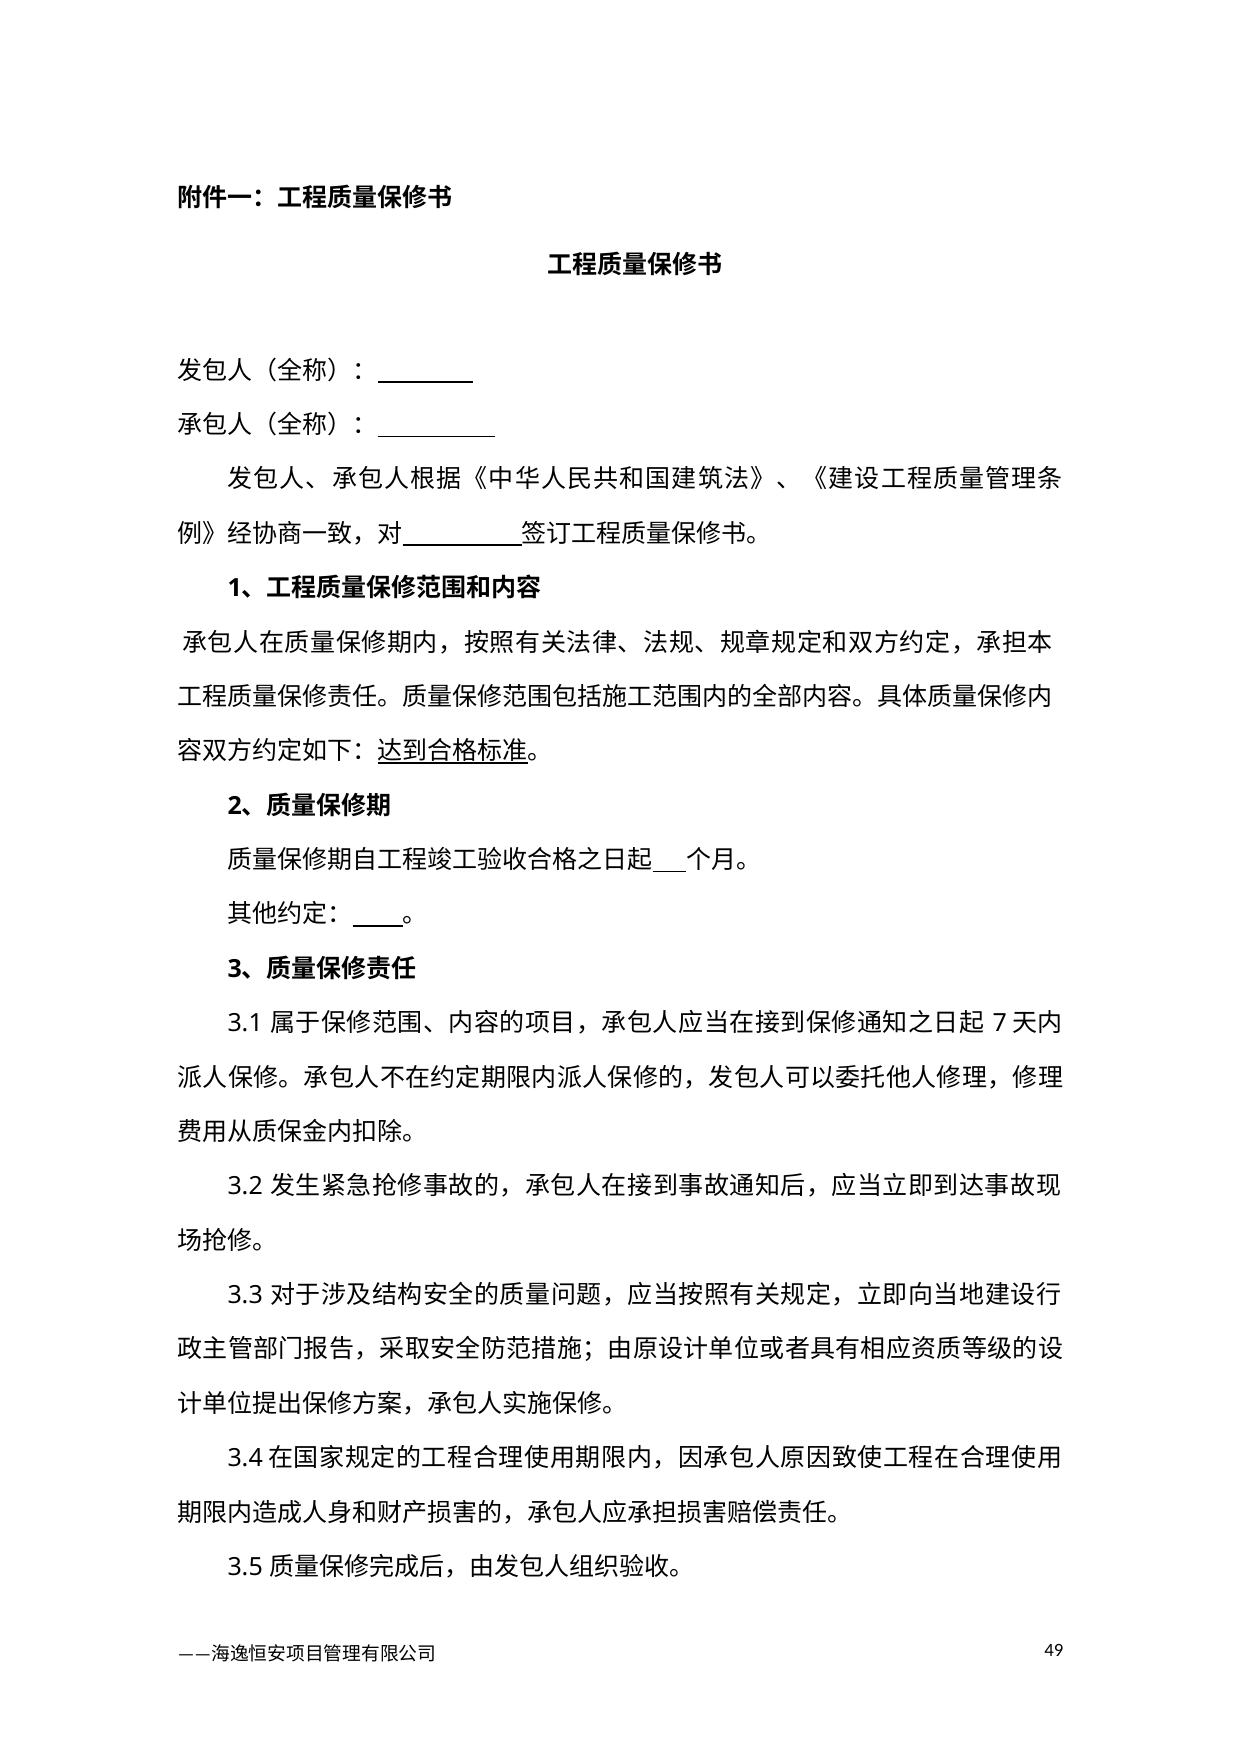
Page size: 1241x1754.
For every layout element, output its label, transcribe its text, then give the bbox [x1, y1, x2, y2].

text 附件一：工程质量保修书 [177, 178, 1063, 214]
text 3.1 属于保修范围、内容的项目，承包人应当在接到保修通知之日起7天内派人保修。承包人不在约定期限内派人保修的，发包人可以委托他人修理，修理费用从质保金内扣除。 [177, 1003, 1063, 1148]
text 承包人在质量保修期内，按照有关法律、法规、规章规定和双方约定，承担本工程质量保修责任。质量保修范围包括施工范围内的全部内容。具体质量保修内容双方约定如下：达到合格标准。 [177, 622, 1054, 767]
text 1、工程质量保修范围和内容 [177, 568, 1063, 604]
text 其他约定： 。 [177, 894, 1063, 930]
text 3.3 对于涉及结构安全的质量问题，应当按照有关规定，立即向当地建设行政主管部门报告，采取安全防范措施；由原设计单位或者具有相应资质等级的设计单位提出保修方案，承包人实施保修。 [177, 1274, 1063, 1419]
text 发包人（全称）： [177, 350, 1063, 386]
text 工程质量保修书 [148, 245, 1092, 281]
text 承包人（全称）： [177, 404, 1063, 441]
text 3.4在国家规定的工程合理使用期限内，因承包人原因致使工程在合理使用期限内造成人身和财产损害的，承包人应承担损害赔偿责任。 [177, 1438, 1063, 1528]
text 3.5 质量保修完成后，由发包人组织验收。 [177, 1546, 1063, 1583]
text 发包人、承包人根据《中华人民共和国建筑法》、《建设工程质量管理条例》经协商一致，对 签订工程质量保修书。 [177, 459, 1063, 549]
text 质量保修期自工程竣工验收合格之日起 个月。 [177, 839, 1063, 876]
text 3、质量保修责任 [177, 948, 1063, 984]
text 2、质量保修期 [177, 785, 1063, 821]
text 3.2 发生紧急抢修事故的，承包人在接到事故通知后，应当立即到达事故现场抢修。 [177, 1166, 1063, 1256]
